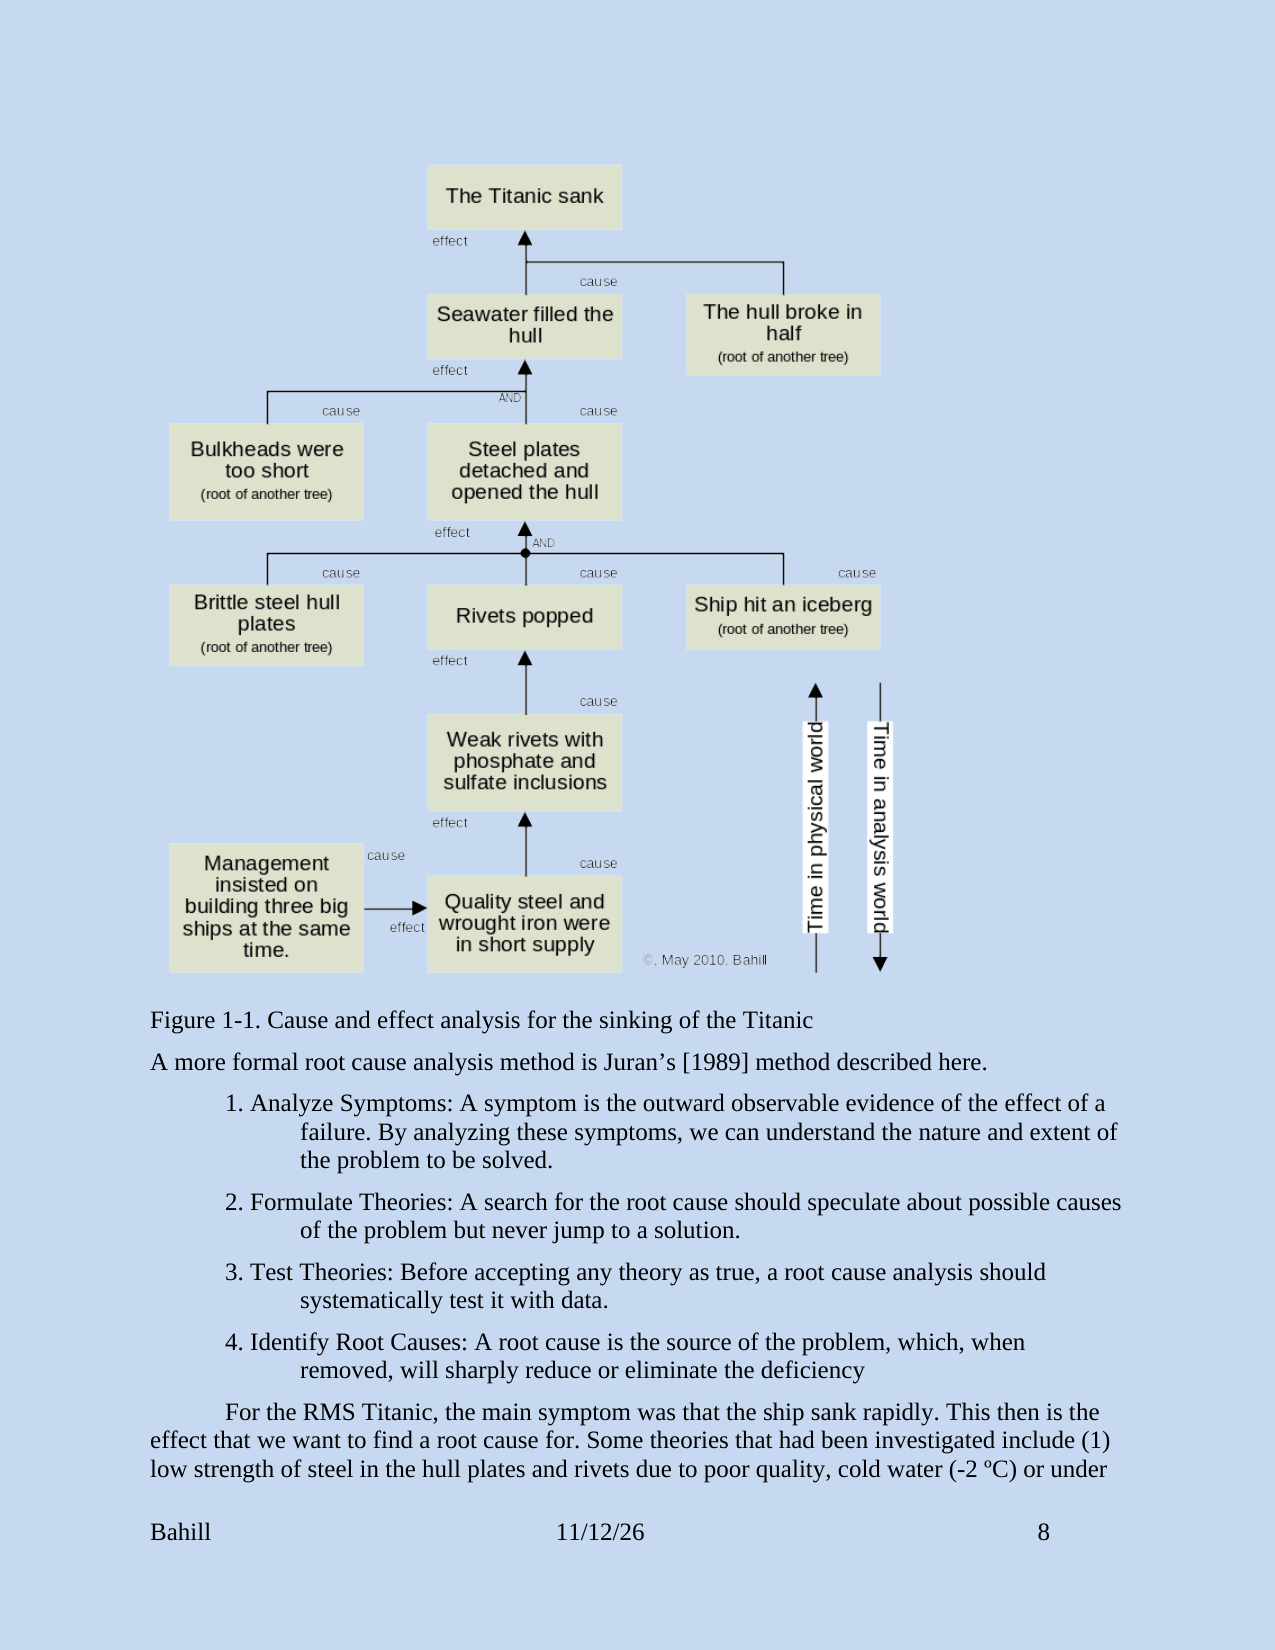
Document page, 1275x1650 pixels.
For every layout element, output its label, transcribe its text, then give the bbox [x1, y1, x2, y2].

text Figure 1-1. Cause and effect analysis for the sinking of the Titanic [150, 1005, 1125, 1034]
text 2. Formulate Theories: A search for the root cause should speculate about possible causes of the problem but never jump to a solution. [225, 1187, 1125, 1244]
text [150, 1397, 1125, 1483]
text 1. Analyze Symptoms: A symptom is the outward observable evidence of the effect of a failure. By analyzing these symptoms, we can understand the nature and extent of the problem to be solved. [225, 1088, 1125, 1174]
text 3. Test Theories: Before accepting any theory as true, a root cause analysis should systematically test it with data. [225, 1257, 1125, 1314]
text 4. Identify Root Causes: A root cause is the source of the problem, which, when removed, will sharply reduce or eliminate the deficiency [225, 1327, 1125, 1384]
text A more formal root cause analysis method is Juran’s [1989] method described here. [150, 1047, 1125, 1075]
